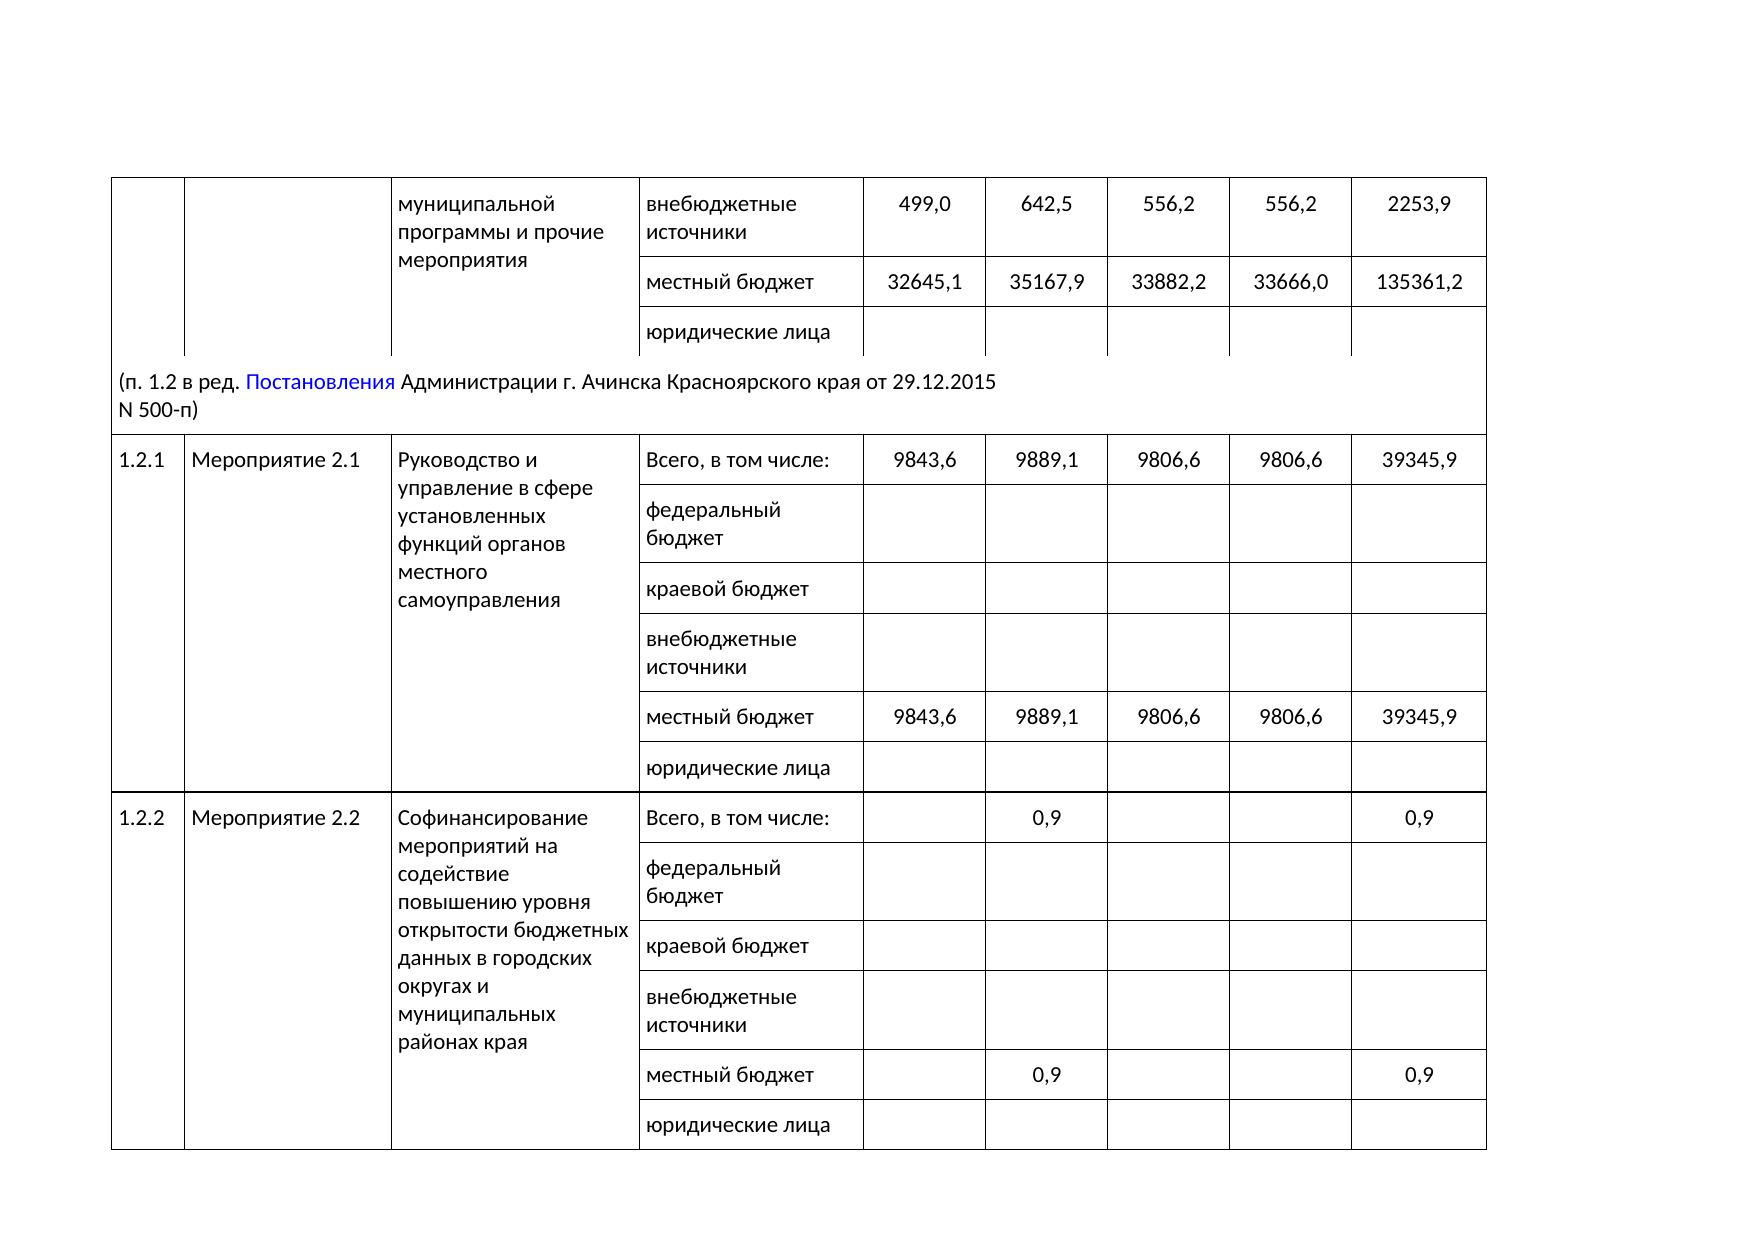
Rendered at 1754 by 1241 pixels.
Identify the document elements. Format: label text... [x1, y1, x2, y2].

table_cell 0,9 [1352, 793, 1486, 842]
table_cell 9806,6 [1230, 692, 1351, 741]
table_cell [864, 307, 985, 356]
table_cell [864, 563, 985, 612]
table_cell [1230, 563, 1351, 612]
table_cell [1352, 614, 1486, 691]
table_cell Всего, в том числе: [640, 435, 863, 484]
table_cell [1230, 843, 1351, 920]
table_cell 33882,2 [1108, 257, 1229, 306]
table_cell 9806,6 [1108, 435, 1229, 484]
table_cell 33666,0 [1230, 257, 1351, 306]
table_cell юридические лица [640, 1100, 863, 1149]
table_cell краевой бюджет [640, 563, 863, 612]
table_cell юридические лица [640, 742, 863, 791]
table_cell местный бюджет [640, 1050, 863, 1099]
table_cell [1352, 563, 1486, 612]
table_cell [986, 742, 1107, 791]
table_cell 9843,6 [864, 692, 985, 741]
table_cell [1108, 614, 1229, 691]
table_cell [1230, 307, 1351, 356]
table_cell [864, 614, 985, 691]
table_cell [1108, 742, 1229, 791]
table_cell 1.2.1 [112, 435, 184, 791]
table_cell [1230, 485, 1351, 562]
table_cell [864, 742, 985, 791]
table_cell федеральный бюджет [640, 843, 863, 920]
table_cell Софинансирование мероприятий на содействие повышению уровня открытости бюджетных данных в городских округах и муниципальных районах края [392, 793, 639, 1149]
table_cell 135361,2 [1352, 257, 1486, 306]
table_cell 39345,9 [1352, 692, 1486, 741]
table_cell Всего, в том числе: [640, 793, 863, 842]
table_cell [986, 843, 1107, 920]
table_cell местный бюджет [640, 257, 863, 306]
table_cell [864, 1100, 985, 1149]
table_cell 9806,6 [1230, 435, 1351, 484]
table_cell местный бюджет [640, 692, 863, 741]
table_cell [864, 793, 985, 842]
table_cell [1108, 1050, 1229, 1099]
table_cell 1.2.2 [112, 793, 184, 1149]
table_cell [1230, 1050, 1351, 1099]
table_cell [1108, 307, 1229, 356]
table_cell 0,9 [986, 1050, 1107, 1099]
table_cell [1352, 971, 1486, 1049]
table_cell [1108, 485, 1229, 562]
table_cell [1108, 971, 1229, 1049]
table_cell федеральный бюджет [640, 485, 863, 562]
table_cell (п. 1.2 в ред. Постановления Администрации г. Ачинска Красноярского края от 29.12.2015 N 500-п) [112, 356, 1486, 433]
table_cell [986, 485, 1107, 562]
table_cell [1352, 1100, 1486, 1149]
table_cell 556,2 [1230, 178, 1351, 256]
table_cell 35167,9 [986, 257, 1107, 306]
table_cell [986, 1100, 1107, 1149]
table_cell 0,9 [986, 793, 1107, 842]
table_cell 9843,6 [864, 435, 985, 484]
table_cell внебюджетные источники [640, 971, 863, 1049]
table_cell 9889,1 [986, 692, 1107, 741]
table_cell Мероприятие 2.2 [185, 793, 391, 1149]
table_cell краевой бюджет [640, 921, 863, 970]
table_cell [864, 921, 985, 970]
table_cell внебюджетные источники [640, 178, 863, 256]
table_cell [1108, 793, 1229, 842]
table_cell Мероприятие 2.1 [185, 435, 391, 791]
table_cell [986, 921, 1107, 970]
table_cell [1230, 971, 1351, 1049]
table_cell 499,0 [864, 178, 985, 256]
table_cell [986, 563, 1107, 612]
table_cell [1230, 614, 1351, 691]
table_cell [864, 843, 985, 920]
table_cell 556,2 [1108, 178, 1229, 256]
table_cell [1352, 307, 1486, 356]
table_cell [864, 971, 985, 1049]
table_cell Руководство и управление в сфере установленных функций органов местного самоуправления [392, 435, 639, 791]
table_cell 32645,1 [864, 257, 985, 306]
table_cell [1352, 485, 1486, 562]
table_cell юридические лица [640, 307, 863, 356]
table_cell [1352, 742, 1486, 791]
table_cell 0,9 [1352, 1050, 1486, 1099]
table_cell [1108, 921, 1229, 970]
table_cell [1352, 921, 1486, 970]
table_cell 2253,9 [1352, 178, 1486, 256]
table_cell [1108, 563, 1229, 612]
table_cell внебюджетные источники [640, 614, 863, 691]
table_cell [1230, 1100, 1351, 1149]
table_cell [864, 485, 985, 562]
table_cell 9806,6 [1108, 692, 1229, 741]
table_cell [986, 614, 1107, 691]
table_cell [986, 971, 1107, 1049]
table_cell 642,5 [986, 178, 1107, 256]
table_cell [864, 1050, 985, 1099]
table_cell [1230, 793, 1351, 842]
table_cell 9889,1 [986, 435, 1107, 484]
table_cell [1230, 921, 1351, 970]
table_cell [1108, 843, 1229, 920]
table_cell [1108, 1100, 1229, 1149]
table_cell [986, 307, 1107, 356]
table_cell [1352, 843, 1486, 920]
table_cell [1230, 742, 1351, 791]
table_cell 39345,9 [1352, 435, 1486, 484]
